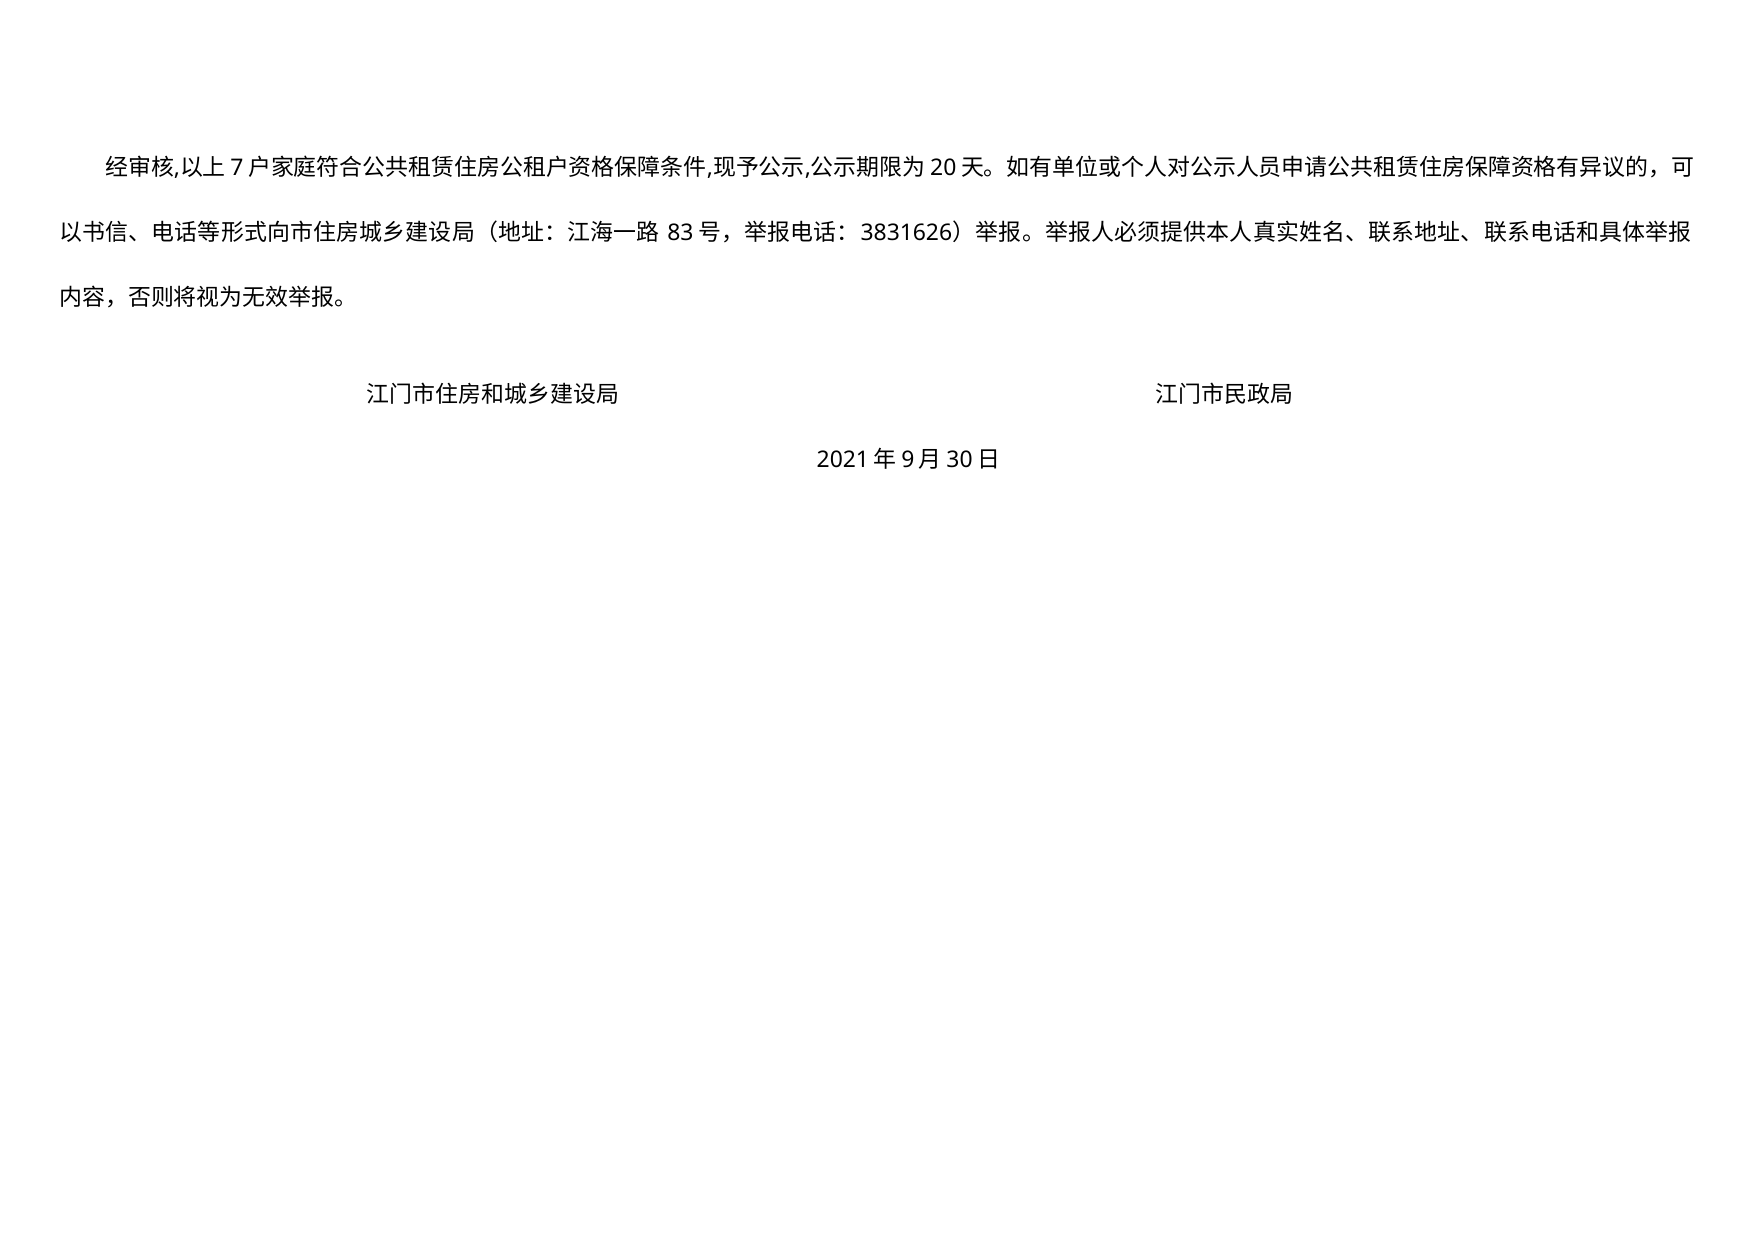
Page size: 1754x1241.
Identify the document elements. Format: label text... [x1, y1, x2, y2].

table_header 江门市住房和城乡建设局 [59, 360, 926, 425]
table_header 江门市民政局 [926, 360, 1754, 425]
table_cell 2021年9月30日 [59, 425, 1754, 490]
text 经审核,以上7户家庭符合公共租赁住房公租户资格保障条件,现予公示,公示期限为20天。如有单位或个人对公示人员申请公共租赁住房保障资格有异议的，可以书信、电话等形式向市住房城乡建设局（地址：江海一路83号，举报电话：3831626）举报。举报人必须提供本人真实姓名、联系地址、联系电话和具体举报内容，否则将视为无效举报。 [59, 133, 1695, 328]
